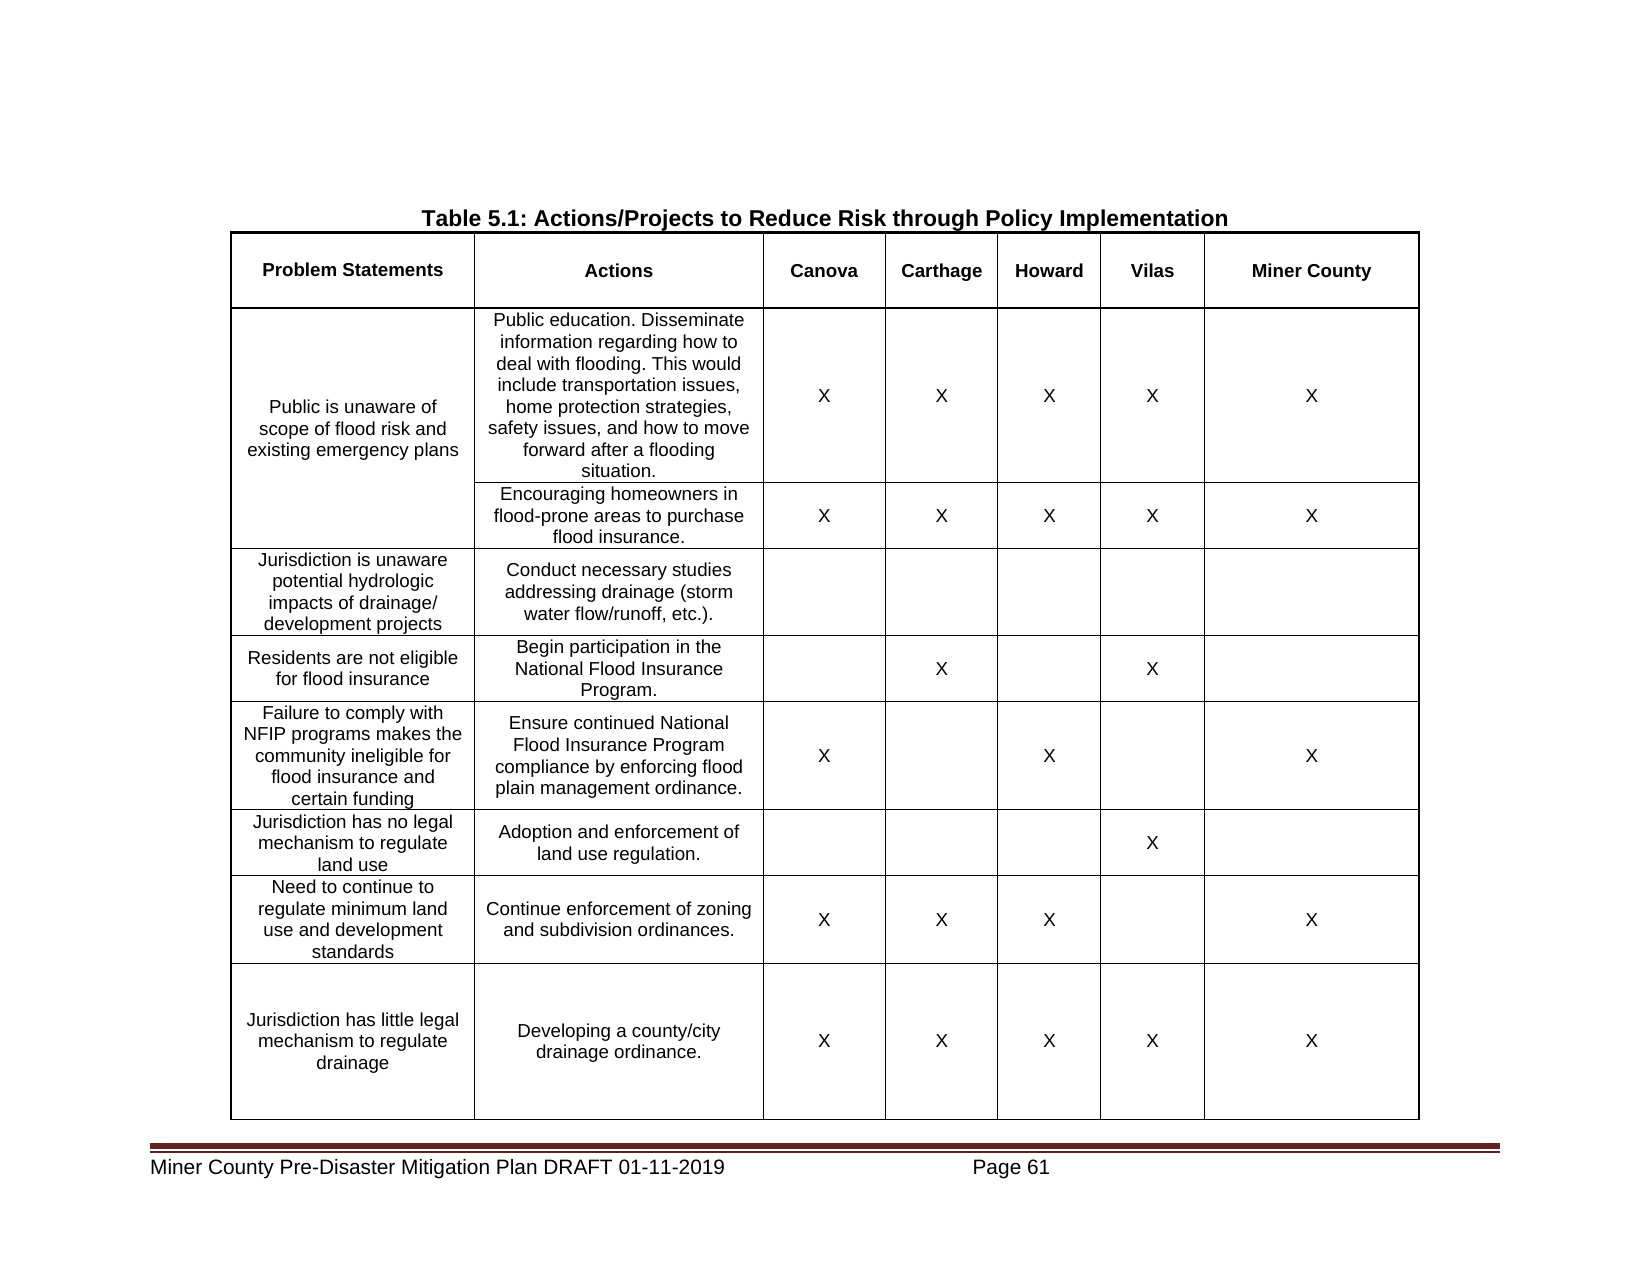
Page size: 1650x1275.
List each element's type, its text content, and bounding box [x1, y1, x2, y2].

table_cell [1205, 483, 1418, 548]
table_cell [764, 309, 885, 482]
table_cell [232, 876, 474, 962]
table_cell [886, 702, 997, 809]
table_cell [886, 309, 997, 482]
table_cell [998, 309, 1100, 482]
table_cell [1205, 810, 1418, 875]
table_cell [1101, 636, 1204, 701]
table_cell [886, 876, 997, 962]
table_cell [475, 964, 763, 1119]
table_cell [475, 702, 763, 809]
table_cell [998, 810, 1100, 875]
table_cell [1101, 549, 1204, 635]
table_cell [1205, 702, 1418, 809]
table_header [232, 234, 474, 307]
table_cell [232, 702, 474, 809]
text Table 5.1: Actions/Projects to Reduce Risk through Policy Implementation [150, 205, 1500, 231]
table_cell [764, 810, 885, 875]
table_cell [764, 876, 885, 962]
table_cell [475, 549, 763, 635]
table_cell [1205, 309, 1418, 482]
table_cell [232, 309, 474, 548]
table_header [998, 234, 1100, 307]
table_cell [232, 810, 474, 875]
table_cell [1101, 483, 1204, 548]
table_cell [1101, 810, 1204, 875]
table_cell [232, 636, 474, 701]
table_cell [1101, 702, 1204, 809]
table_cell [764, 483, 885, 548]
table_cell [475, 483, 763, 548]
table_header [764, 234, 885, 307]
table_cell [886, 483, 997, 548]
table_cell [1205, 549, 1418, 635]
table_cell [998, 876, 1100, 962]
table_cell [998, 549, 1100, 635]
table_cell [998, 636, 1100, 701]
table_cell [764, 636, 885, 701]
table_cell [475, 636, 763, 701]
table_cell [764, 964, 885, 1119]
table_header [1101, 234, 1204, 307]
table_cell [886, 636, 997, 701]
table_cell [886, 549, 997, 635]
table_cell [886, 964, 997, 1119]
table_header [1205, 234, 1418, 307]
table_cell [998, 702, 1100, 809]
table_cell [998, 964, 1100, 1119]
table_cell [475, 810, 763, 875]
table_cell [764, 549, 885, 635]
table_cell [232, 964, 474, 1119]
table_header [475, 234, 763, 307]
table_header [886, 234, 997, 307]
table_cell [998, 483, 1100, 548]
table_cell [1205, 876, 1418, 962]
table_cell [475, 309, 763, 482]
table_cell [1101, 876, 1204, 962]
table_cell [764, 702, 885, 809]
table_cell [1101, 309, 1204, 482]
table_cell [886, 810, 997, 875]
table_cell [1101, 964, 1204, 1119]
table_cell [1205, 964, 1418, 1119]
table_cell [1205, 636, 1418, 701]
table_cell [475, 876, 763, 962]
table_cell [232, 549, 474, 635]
